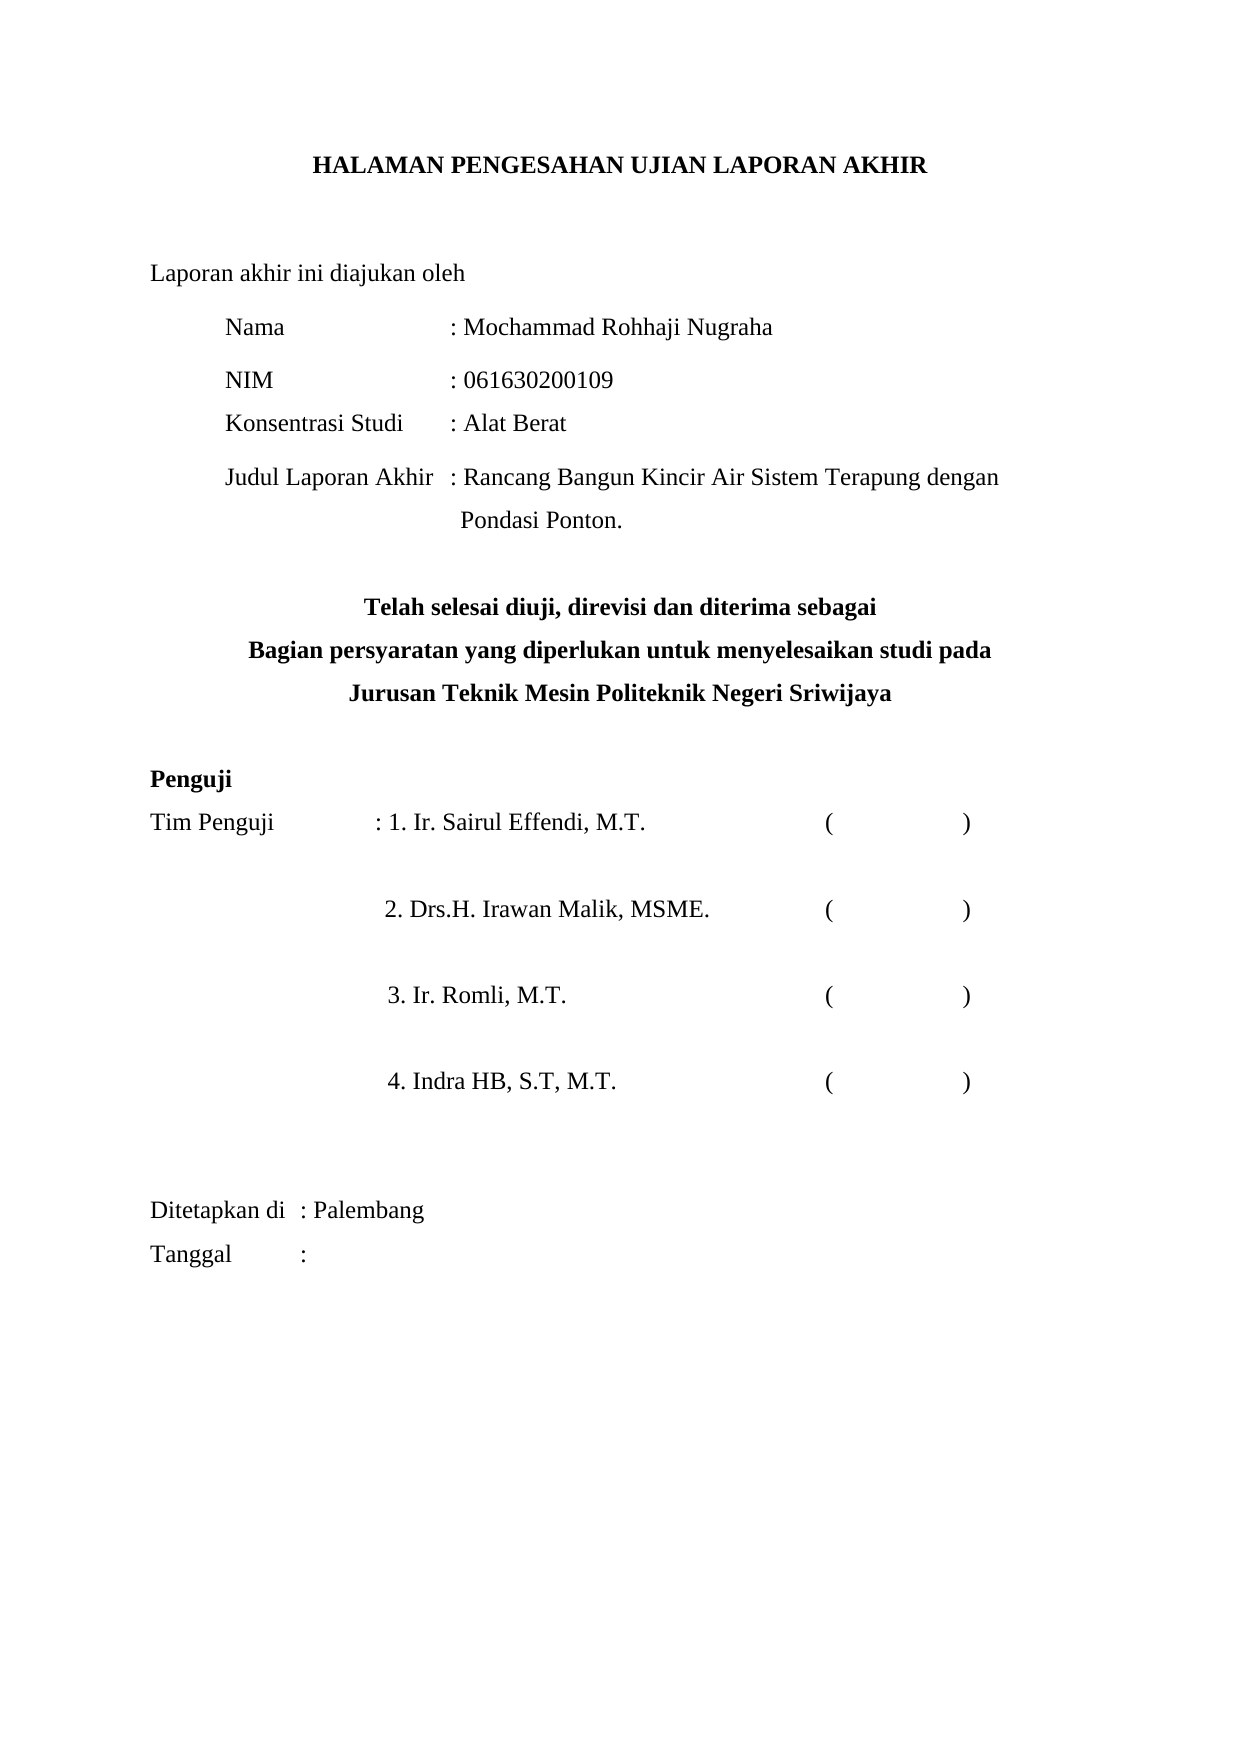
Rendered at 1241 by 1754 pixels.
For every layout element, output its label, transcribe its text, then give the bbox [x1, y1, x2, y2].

text Tim Penguji : 1. Ir. Sairul Effendi, M.T. ( ) [150, 807, 1090, 836]
text Konsentrasi Studi : Alat Berat [150, 408, 1090, 437]
text NIM : 061630200109 [150, 365, 1090, 394]
text Ditetapkan di : Palembang [150, 1196, 1090, 1224]
text 3. Ir. Romli, M.T. ( ) [150, 980, 1090, 1009]
text Jurusan Teknik Mesin Politeknik Negeri Sriwijaya [150, 678, 1090, 707]
text Nama : Mochammad Rohhaji Nugraha [150, 312, 1090, 340]
text Penguji [150, 764, 1090, 793]
text Laporan akhir ini diajukan oleh [150, 258, 1090, 286]
text Tanggal : [150, 1239, 1090, 1267]
text Pondasi Ponton. [450, 506, 1090, 534]
text Judul Laporan Akhir : Rancang Bangun Kincir Air Sistem Terapung dengan [150, 462, 1090, 491]
text HALAMAN PENGESAHAN UJIAN LAPORAN AKHIR [150, 150, 1090, 179]
text Bagian persyaratan yang diperlukan untuk menyelesaikan studi pada [150, 635, 1090, 664]
text 4. Indra HB, S.T, M.T. ( ) [150, 1066, 1090, 1095]
text Telah selesai diuji, direvisi dan diterima sebagai [150, 592, 1090, 621]
text 2. Drs.H. Irawan Malik, MSME. ( ) [384, 894, 1090, 922]
